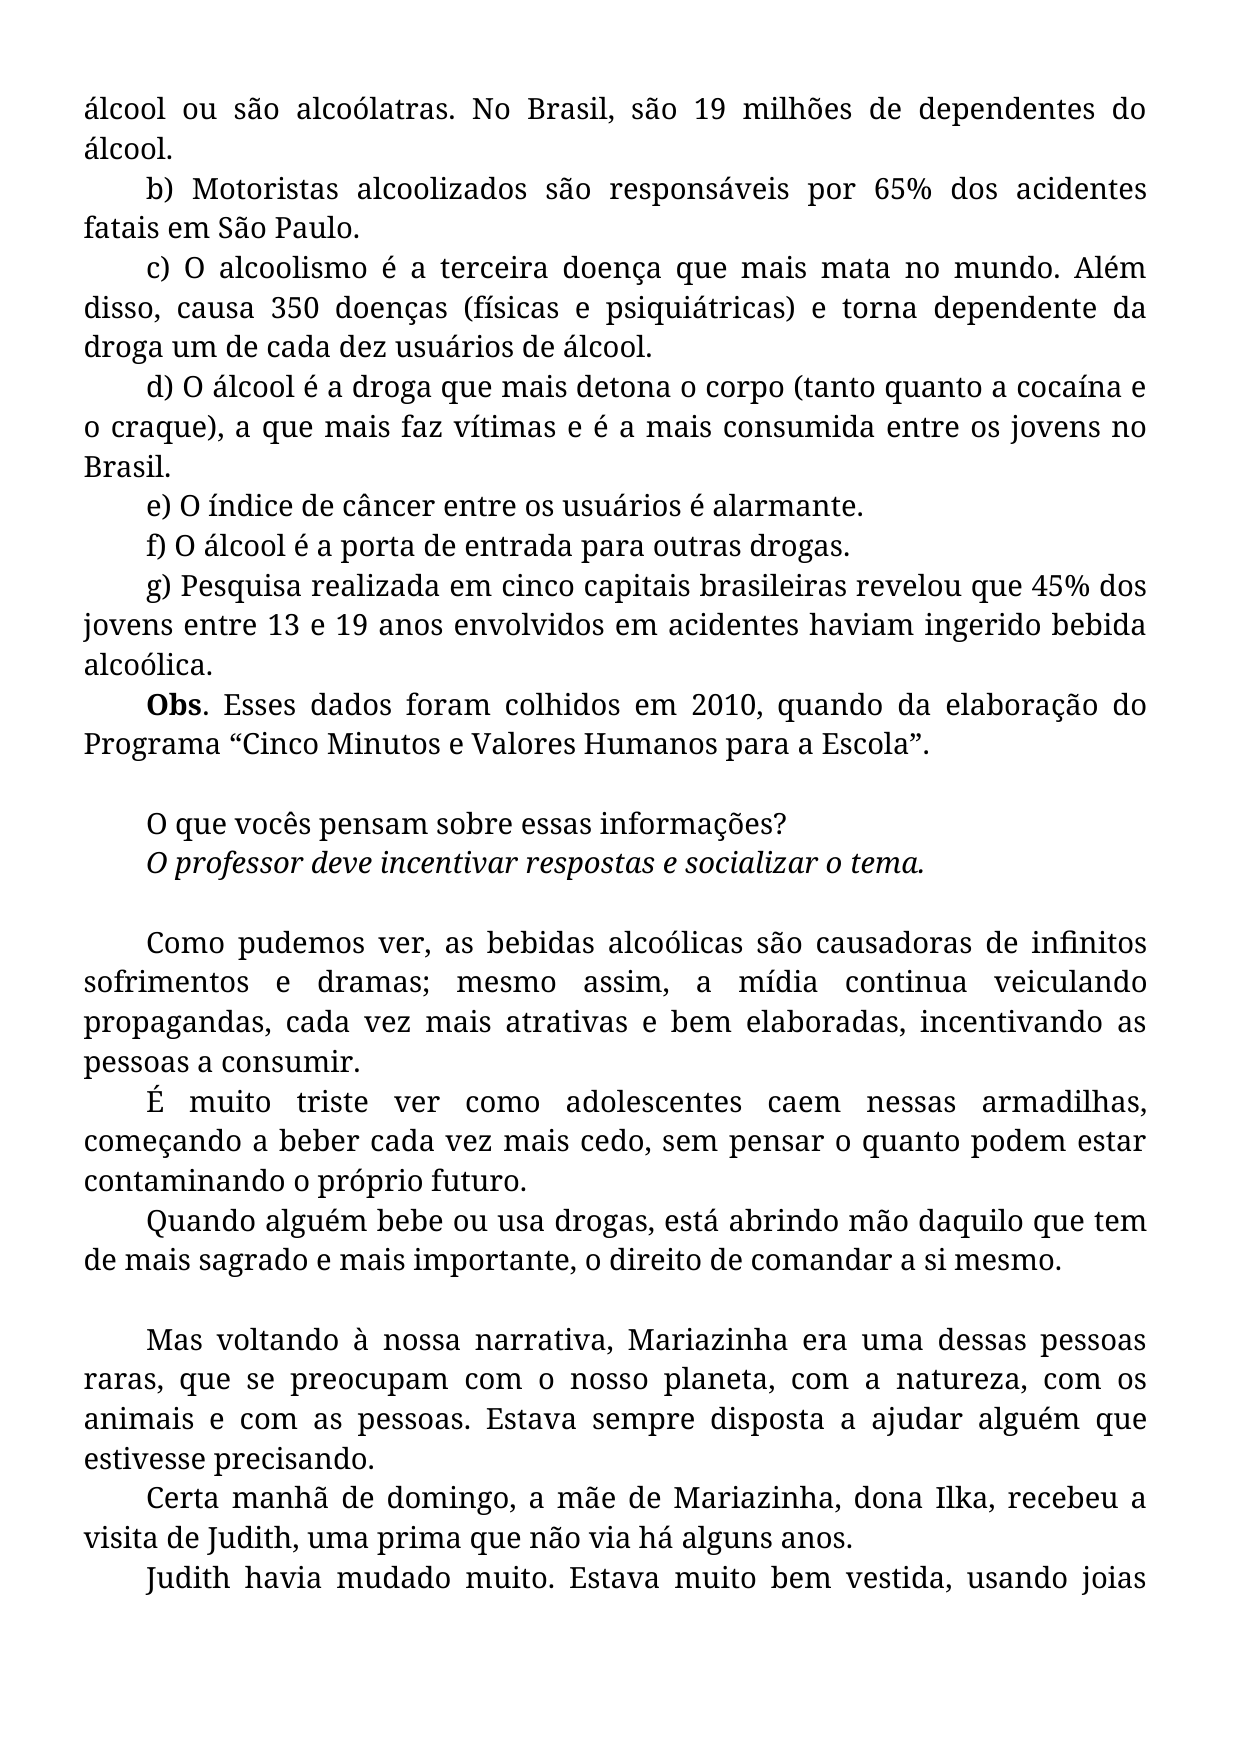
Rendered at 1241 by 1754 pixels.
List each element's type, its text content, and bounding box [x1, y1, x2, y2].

text e) O índice de câncer entre os usuários é alarmante. [83, 486, 1148, 525]
text É muito triste ver como adolescentes caem nessas armadilhas, começando a beber cada vez mais cedo, sem pensar o quanto podem estar contaminando o próprio futuro. [83, 1081, 1148, 1200]
text c) O alcoolismo é a terceira doença que mais mata no mundo. Além disso, causa 350 doenças (físicas e psiquiátricas) e torna dependente da droga um de cada dez usuários de álcool. [83, 247, 1148, 366]
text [83, 89, 1148, 168]
text O professor deve incentivar respostas e socializar o tema. [83, 843, 1148, 882]
text Obs. Esses dados foram colhidos em 2010, quando da elaboração do Programa “Cinco Minutos e Valores Humanos para a Escola”. [83, 684, 1148, 763]
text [83, 1557, 1148, 1597]
text Mas voltando à nossa narrativa, Mariazinha era uma dessas pessoas raras, que se preocupam com o nosso planeta, com a natureza, com os animais e com as pessoas. Estava sempre disposta a ajudar alguém que estivesse precisando. [83, 1319, 1148, 1478]
text Certa manhã de domingo, a mãe de Mariazinha, dona Ilka, recebeu a visita de Judith, uma prima que não via há alguns anos. [83, 1478, 1148, 1557]
text f) O álcool é a porta de entrada para outras drogas. [83, 525, 1148, 565]
text O que vocês pensam sobre essas informações? [83, 803, 1148, 843]
text d) O álcool é a droga que mais detona o corpo (tanto quanto a cocaína e o craque), a que mais faz vítimas e é a mais consumida entre os jovens no Brasil. [83, 366, 1148, 486]
text b) Motoristas alcoolizados são responsáveis por 65% dos acidentes fatais em São Paulo. [83, 168, 1148, 247]
text Como pudemos ver, as bebidas alcoólicas são causadoras de infinitos sofrimentos e dramas; mesmo assim, a mídia continua veiculando propagandas, cada vez mais atrativas e bem elaboradas, incentivando as pessoas a consumir. [83, 922, 1148, 1081]
text g) Pesquisa realizada em cinco capitais brasileiras revelou que 45% dos jovens entre 13 e 19 anos envolvidos em acidentes haviam ingerido bebida alcoólica. [83, 565, 1148, 684]
text Quando alguém bebe ou usa drogas, está abrindo mão daquilo que tem de mais sagrado e mais importante, o direito de comandar a si mesmo. [83, 1200, 1148, 1279]
